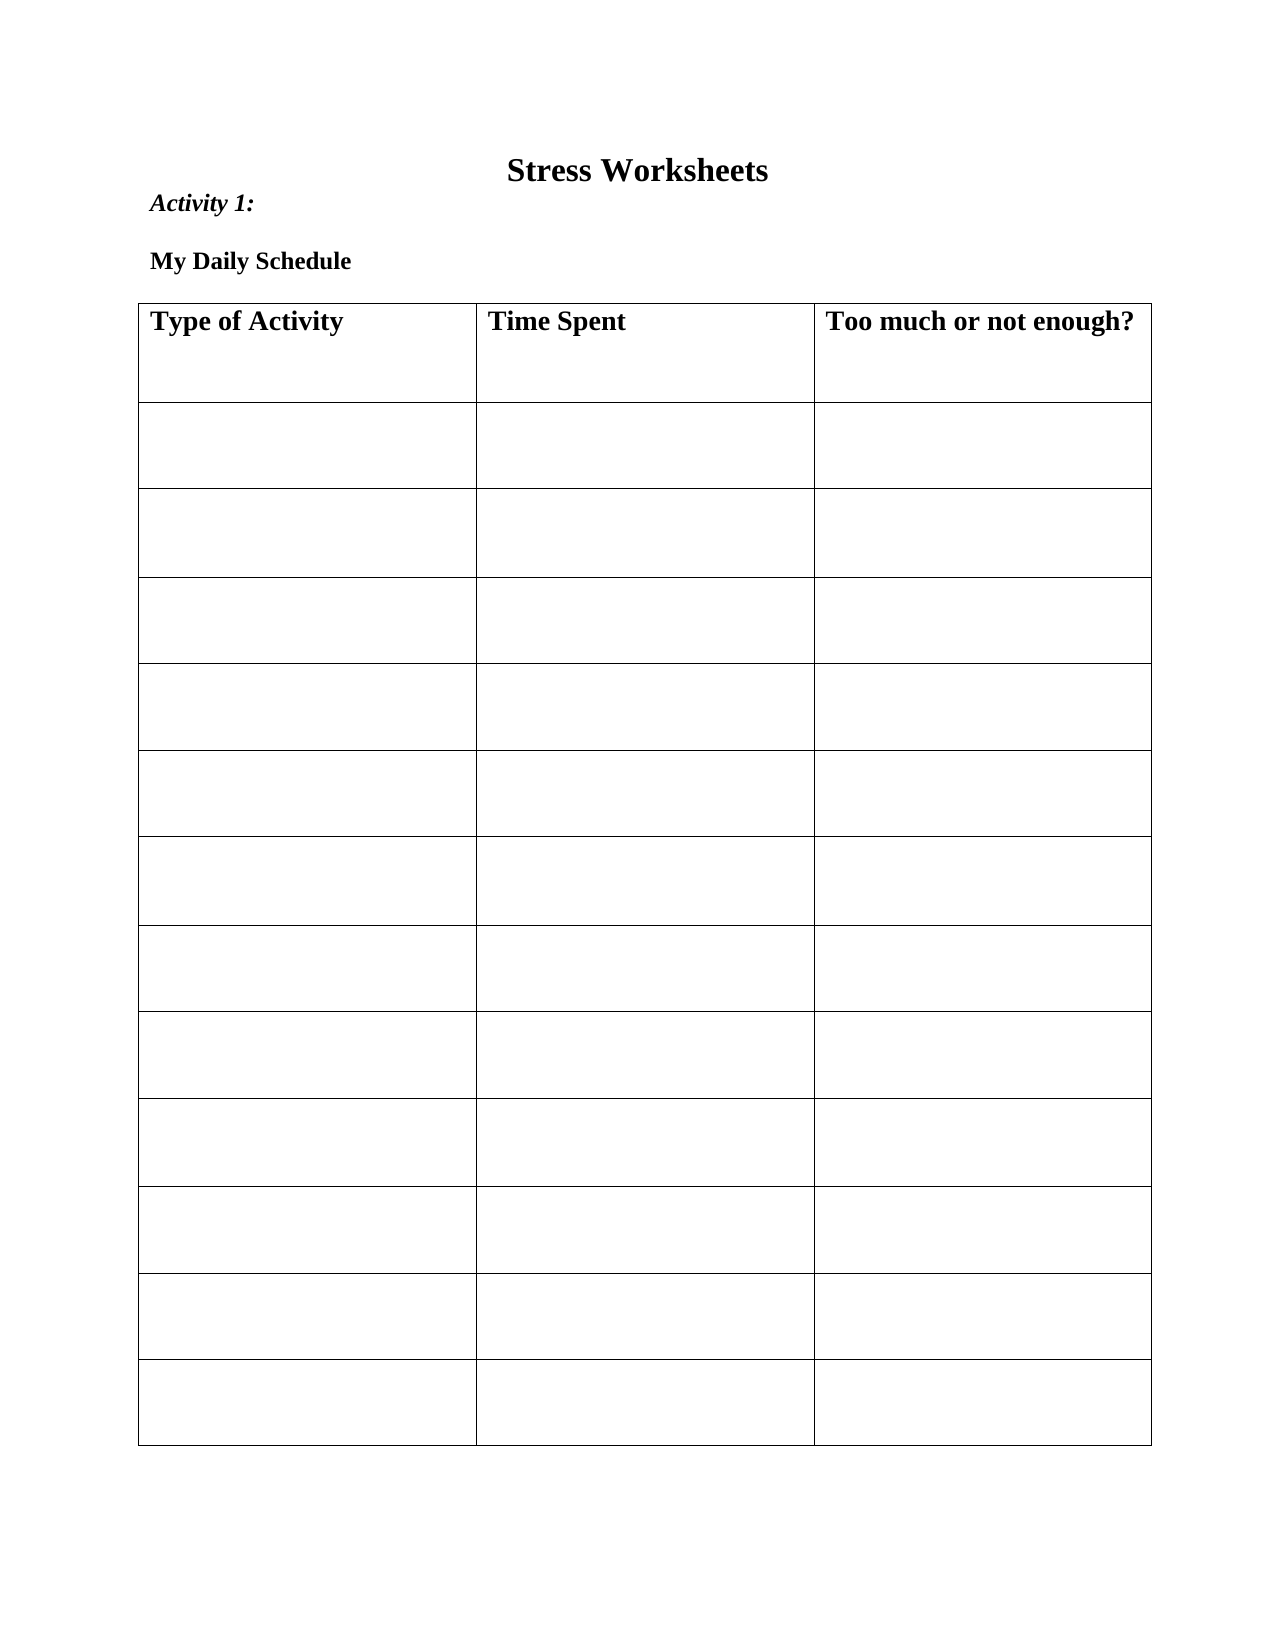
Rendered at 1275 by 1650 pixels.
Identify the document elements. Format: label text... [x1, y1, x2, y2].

table_cell [815, 489, 1151, 577]
table_cell [815, 1012, 1151, 1097]
table_cell [477, 837, 814, 925]
table_cell [139, 1360, 476, 1445]
table_cell [139, 489, 476, 577]
table_cell [477, 578, 814, 663]
table_cell [139, 1012, 476, 1097]
table_cell [477, 751, 814, 836]
table_cell [815, 1099, 1151, 1186]
table_cell [815, 926, 1151, 1011]
text Activity 1: [150, 188, 1125, 217]
table_header Time Spent [477, 304, 814, 402]
table_cell [815, 751, 1151, 836]
text My Daily Schedule [150, 246, 1125, 274]
table_cell [139, 403, 476, 488]
table_cell [815, 403, 1151, 488]
table_cell [477, 1187, 814, 1272]
table_cell [477, 1012, 814, 1097]
table_cell [139, 751, 476, 836]
table_cell [815, 1187, 1151, 1272]
table_cell [815, 1274, 1151, 1359]
table_cell [139, 1187, 476, 1272]
table_cell [139, 926, 476, 1011]
table_cell [139, 1099, 476, 1186]
table_cell [477, 664, 814, 749]
table_cell [477, 926, 814, 1011]
table_cell [477, 1360, 814, 1445]
table_cell [815, 664, 1151, 749]
table_cell [477, 403, 814, 488]
text Stress Worksheets [150, 150, 1125, 188]
table_cell [477, 489, 814, 577]
table_cell [139, 664, 476, 749]
table_cell [139, 1274, 476, 1359]
table_cell [139, 578, 476, 663]
table_cell [815, 1360, 1151, 1445]
table_cell [815, 837, 1151, 925]
table_cell [815, 578, 1151, 663]
table_cell [477, 1099, 814, 1186]
table_cell [139, 837, 476, 925]
table_header Too much or not enough? [815, 304, 1151, 402]
table_cell [477, 1274, 814, 1359]
table_header Type of Activity [139, 304, 476, 402]
